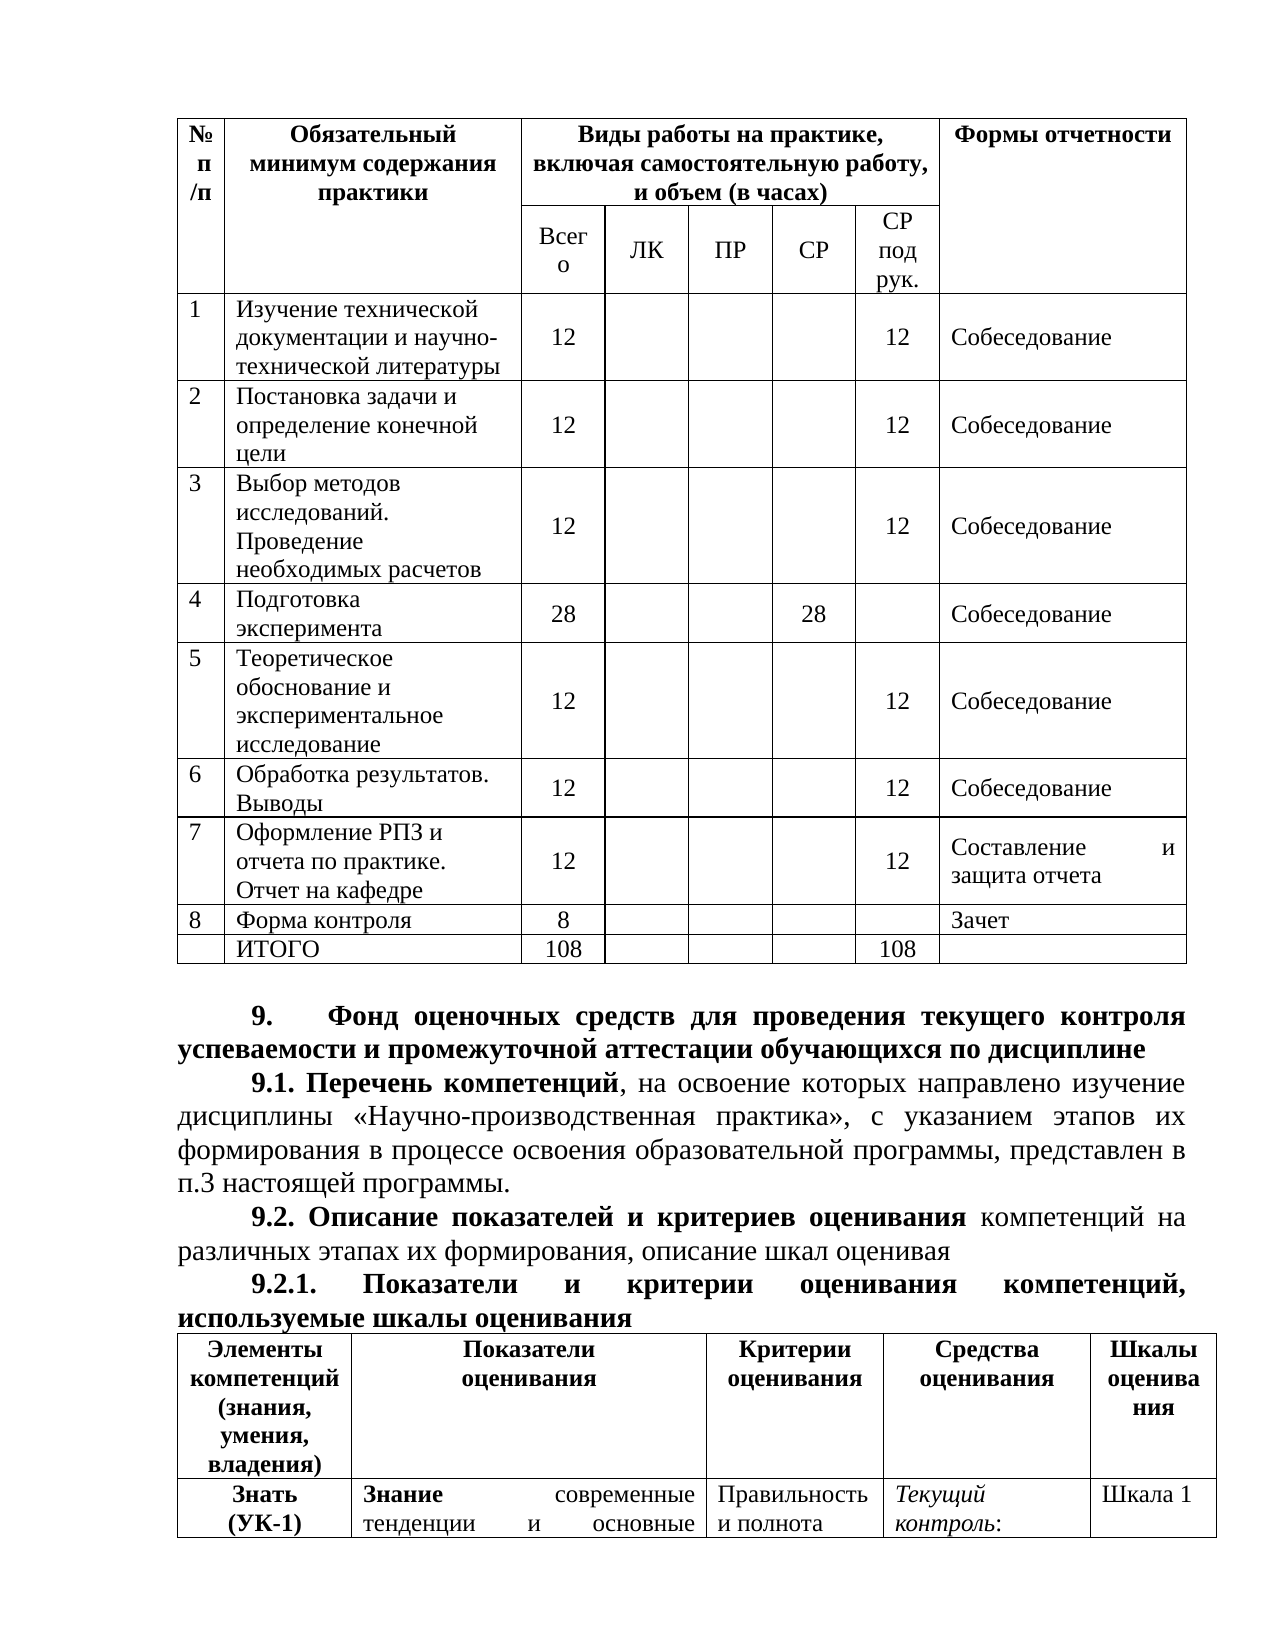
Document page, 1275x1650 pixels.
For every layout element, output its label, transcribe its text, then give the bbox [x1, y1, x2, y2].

table_cell 12 [856, 818, 939, 904]
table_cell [707, 1479, 883, 1537]
table_cell 1 [178, 294, 224, 380]
table_cell ПР [689, 206, 772, 293]
table_cell 4 [178, 584, 224, 642]
table_cell [606, 468, 688, 583]
table_header Шкалы оценивания [1091, 1334, 1216, 1478]
table_cell 28 [522, 584, 604, 642]
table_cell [884, 1479, 1090, 1537]
table_cell [773, 468, 855, 583]
table_cell Собеседование [940, 643, 1186, 758]
table_header Виды работы на практике, включая самостоятельную работу, и объем (в часах) [522, 119, 939, 205]
table_cell [773, 935, 855, 963]
table_cell 8 [522, 905, 604, 933]
table_cell Подготовка эксперимента [225, 584, 521, 642]
table_cell [689, 818, 772, 904]
table_cell Знать (УК-1) [178, 1479, 351, 1537]
table_cell ИТОГО [225, 935, 521, 963]
table_cell [689, 935, 772, 963]
table_cell 3 [178, 468, 224, 583]
list Фонд оценочных средств для проведения текущего контроля успеваемости и промежуточной аттестации обучающихся по дисциплине [177, 998, 1186, 1065]
table_cell 12 [856, 294, 939, 380]
table_cell [773, 818, 855, 904]
table_cell 12 [522, 294, 604, 380]
text 9.1. Перечень компетенций, на освоение которых направлено изучение дисциплины «Научно-производственная практика», с указанием этапов их формирования в процессе освоения образовательной программы, представлен в п.3 настоящей программы. [177, 1065, 1186, 1199]
table_cell [773, 381, 855, 467]
table_cell [773, 759, 855, 816]
table_cell Постановка задачи и определение конечной цели [225, 381, 521, 467]
table_cell 12 [856, 381, 939, 467]
table_cell [856, 905, 939, 933]
table_cell 5 [178, 643, 224, 758]
table_cell 108 [856, 935, 939, 963]
table_cell 7 [178, 818, 224, 904]
table_cell 12 [522, 643, 604, 758]
table_cell Собеседование [940, 468, 1186, 583]
table_cell ЛК [606, 206, 688, 293]
table_cell Собеседование [940, 584, 1186, 642]
text 9.2.1. Показатели и критерии оценивания компетенций, используемые шкалы оценивания [177, 1266, 1186, 1333]
table_cell СР [773, 206, 855, 293]
table_cell [606, 818, 688, 904]
table_cell [689, 905, 772, 933]
table_cell [606, 759, 688, 816]
table_cell 12 [522, 759, 604, 816]
table_cell 12 [522, 468, 604, 583]
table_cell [352, 1479, 706, 1537]
table_cell [606, 294, 688, 380]
table_cell Оформление РПЗ и отчета по практике. Отчет на кафедре [225, 818, 521, 904]
table_cell [606, 935, 688, 963]
table_cell [773, 643, 855, 758]
table_cell Зачет [940, 905, 1186, 933]
table_cell [606, 381, 688, 467]
table_header Элементы компетенций (знания, умения, владения) [178, 1334, 351, 1478]
table_cell Собеседование [940, 294, 1186, 380]
table_cell Собеседование [940, 381, 1186, 467]
table_cell СР под рук. [856, 206, 939, 293]
table_cell [689, 381, 772, 467]
table_cell Составление и защита отчета [940, 818, 1186, 904]
table_cell Шкала 1 [1091, 1479, 1216, 1537]
table_header № п/п [178, 119, 224, 293]
table_cell [178, 935, 224, 963]
table_cell Выбор методов исследований. Проведение необходимых расчетов [225, 468, 521, 583]
table_cell [856, 584, 939, 642]
table_cell [773, 294, 855, 380]
table_cell Собеседование [940, 759, 1186, 816]
table_cell 12 [856, 759, 939, 816]
text 9.2. Описание показателей и критериев оценивания компетенций на различных этапах их формирования, описание шкал оценивая [177, 1199, 1186, 1266]
table_header Средства оценивания [884, 1334, 1090, 1478]
table_cell [606, 905, 688, 933]
table_header Формы отчетности [940, 119, 1186, 293]
table_cell 12 [522, 818, 604, 904]
table_cell 108 [522, 935, 604, 963]
table_cell [689, 294, 772, 380]
table_cell 6 [178, 759, 224, 816]
table_cell 8 [178, 905, 224, 933]
table_cell [940, 935, 1186, 963]
table_cell [606, 584, 688, 642]
table_cell 12 [856, 468, 939, 583]
table_header Критерии оценивания [707, 1334, 883, 1478]
table_cell 12 [856, 643, 939, 758]
table_header Показатели оценивания [352, 1334, 706, 1478]
table_cell [689, 468, 772, 583]
table_cell Форма контроля [225, 905, 521, 933]
table_header Обязательный минимум содержания практики [225, 119, 521, 293]
table_cell Изучение технической документации и научно-технической литературы [225, 294, 521, 380]
table_cell 2 [178, 381, 224, 467]
table_cell Обработка результатов. Выводы [225, 759, 521, 816]
table_cell [689, 759, 772, 816]
table_cell [773, 905, 855, 933]
table_cell 28 [773, 584, 855, 642]
table_cell 12 [522, 381, 604, 467]
table_cell [606, 643, 688, 758]
table_cell [689, 584, 772, 642]
table_cell Теоретическое обоснование и экспериментальное исследование [225, 643, 521, 758]
table_cell Всего [522, 206, 604, 293]
table_cell [689, 643, 772, 758]
